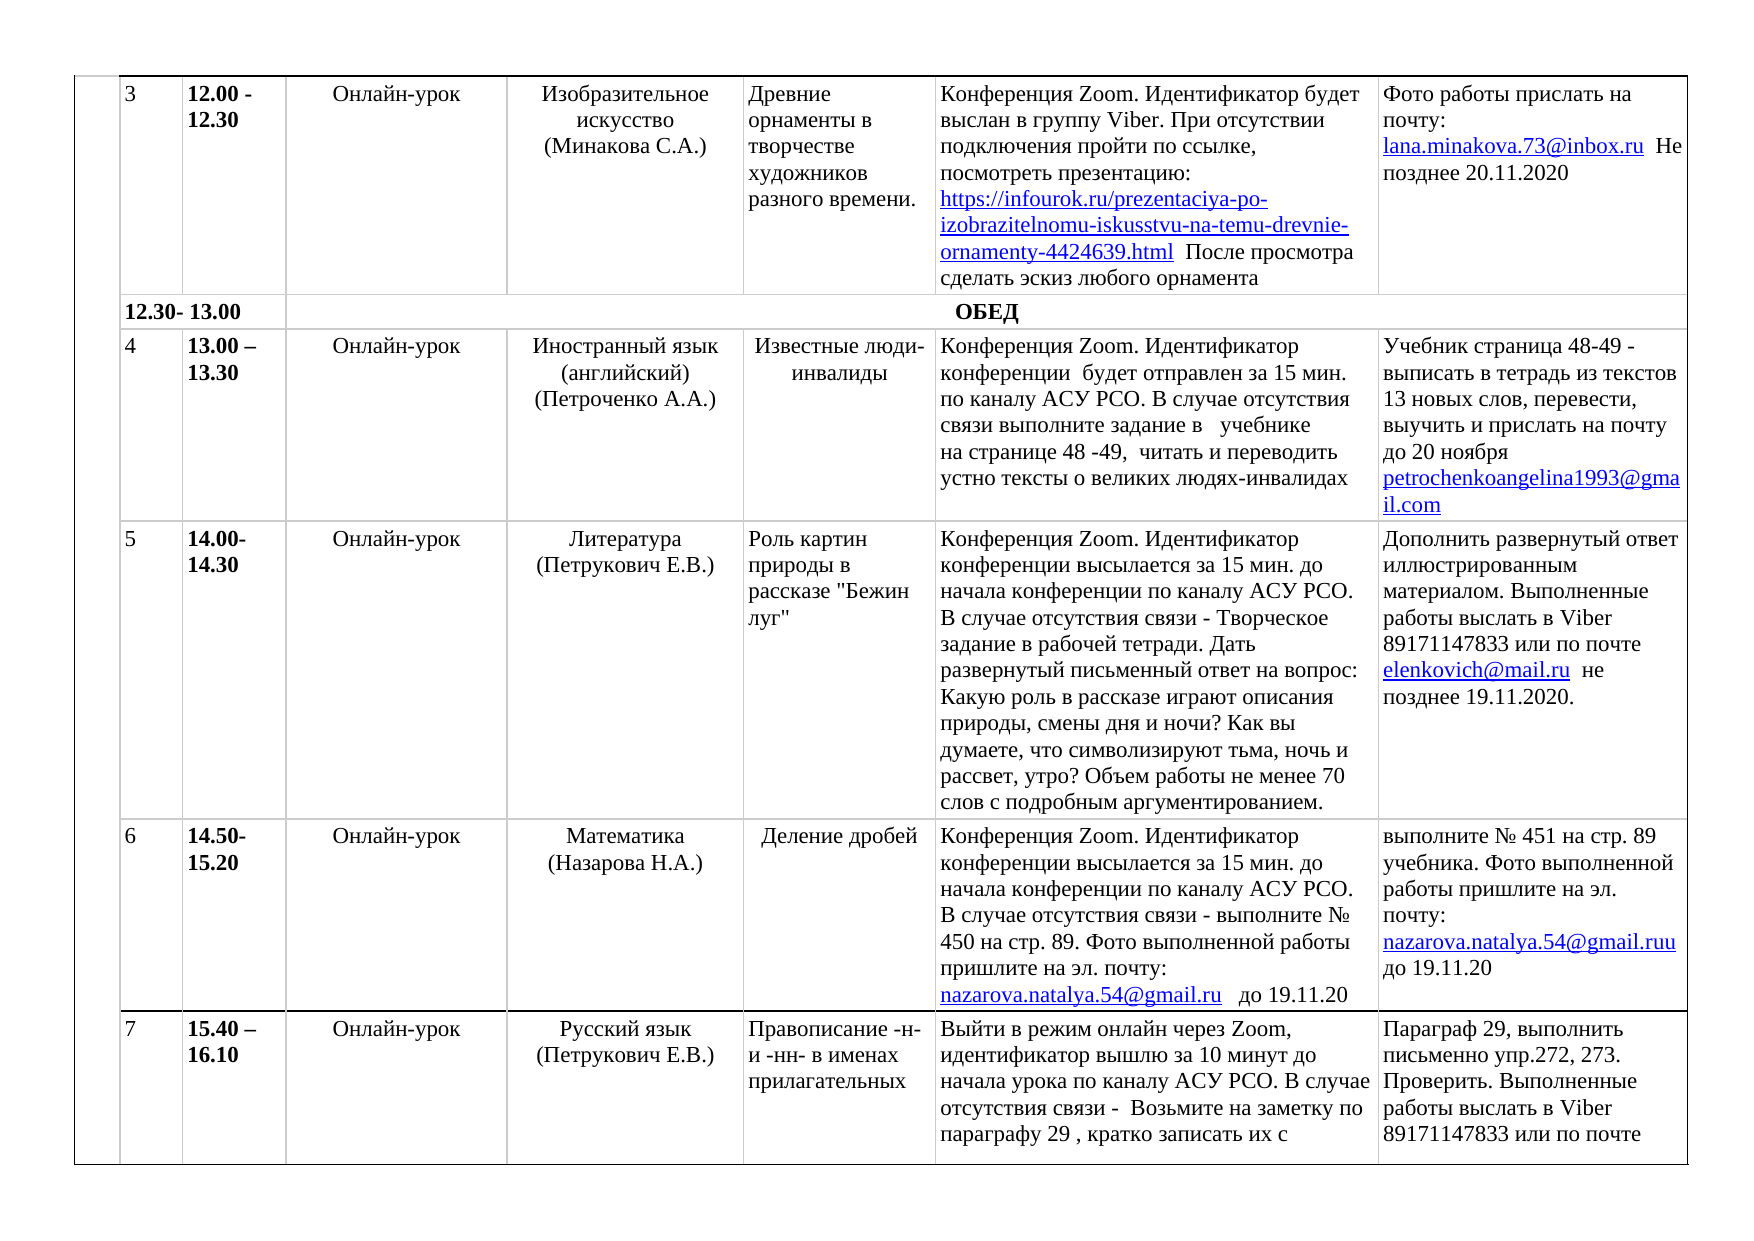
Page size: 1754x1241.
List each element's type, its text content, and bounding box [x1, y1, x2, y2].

table_cell Дополнить развернутый ответ иллюстрированным материалом. Выполненные работы выслать в Viber 89171147833 или по почте elenkovich@mail.ru не позднее 19.11.2020. [1379, 522, 1687, 818]
table_cell 13.00 – 13.30 [183, 330, 285, 520]
table_cell 14.50-15.20 [183, 820, 285, 1010]
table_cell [1379, 1012, 1687, 1164]
table_cell Иностранный язык (английский) (Петроченко А.А.) [508, 330, 743, 520]
table_cell 6 [121, 820, 182, 1010]
table_cell Изобразительное искусство (Минакова С.А.) [508, 77, 743, 294]
table_cell Древние орнаменты в творчестве художников разного времени. [744, 77, 935, 294]
table_cell 3 [121, 77, 182, 294]
table_cell ОБЕД [287, 295, 1687, 328]
table_cell Литература (Петрукович Е.В.) [508, 522, 743, 818]
table_cell Конференция Zoom. Идентификатор будет выслан в группу Viber. При отсутствии подключения пройти по ссылке, посмотреть презентацию: https://infourok.ru/prezentaciya-po-izobrazitelnomu-iskusstvu-na-temu-drevnie-ornamenty-4424639.html После просмотра сделать эскиз любого орнамента [936, 77, 1378, 294]
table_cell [744, 1012, 935, 1164]
table_cell Онлайн-урок [287, 522, 506, 818]
table_cell 15.40 – 16.10 [183, 1012, 285, 1164]
table_cell 7 [121, 1012, 182, 1164]
table_cell 5 [121, 522, 182, 818]
table_cell 12.30- 13.00 [121, 295, 285, 328]
table_cell Фото работы прислать на почту: lana.minakova.73@inbox.ru Не позднее 20.11.2020 [1379, 77, 1687, 294]
table_cell Конференция Zoom. Идентификатор конференции будет отправлен за 15 мин. по каналу АСУ РСО. В случае отсутствия связи выполните задание в учебнике на странице 48 -49, читать и переводить устно тексты о великих людях-инвалидах [936, 330, 1378, 520]
table_cell Онлайн-урок [287, 820, 506, 1010]
table_cell Онлайн-урок [287, 330, 506, 520]
table_cell Конференция Zoom. Идентификатор конференции высылается за 15 мин. до начала конференции по каналу АСУ РСО. В случае отсутствия связи - Творческое задание в рабочей тетради. Дать развернутый письменный ответ на вопрос: Какую роль в рассказе играют описания природы, смены дня и ночи? Как вы думаете, что символизируют тьма, ночь и рассвет, утро? Объем работы не менее 70 слов с подробным аргументированием. [936, 522, 1378, 818]
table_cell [508, 1012, 743, 1164]
table_cell 14.00-14.30 [183, 522, 285, 818]
table_cell Онлайн-урок [287, 1012, 506, 1164]
table_cell Роль картин природы в рассказе "Бежин луг" [744, 522, 935, 818]
table_cell Конференция Zoom. Идентификатор конференции высылается за 15 мин. до начала конференции по каналу АСУ РСО. В случае отсутствия связи - выполните № 450 на стр. 89. Фото выполненной работы пришлите на эл. почту: nazarova.natalya.54@gmail.ru до 19.11.20 [936, 820, 1378, 1010]
table_cell Математика (Назарова Н.А.) [508, 820, 743, 1010]
table_cell 12.00 -12.30 [183, 77, 285, 294]
table_cell 4 [121, 330, 182, 520]
table_cell выполните № 451 на стр. 89 учебника. Фото выполненной работы пришлите на эл. почту: nazarova.natalya.54@gmail.ruu до 19.11.20 [1379, 820, 1687, 1010]
table_cell Деление дробей [744, 820, 935, 1010]
table_cell Онлайн-урок [287, 77, 506, 294]
table_cell Известные люди-инвалиды [744, 330, 935, 520]
table_cell Учебник страница 48-49 - выписать в тетрадь из текстов 13 новых слов, перевести, выучить и прислать на почту до 20 ноября petrochenkoangelina1993@gmail.com [1379, 330, 1687, 520]
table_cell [936, 1012, 1378, 1164]
